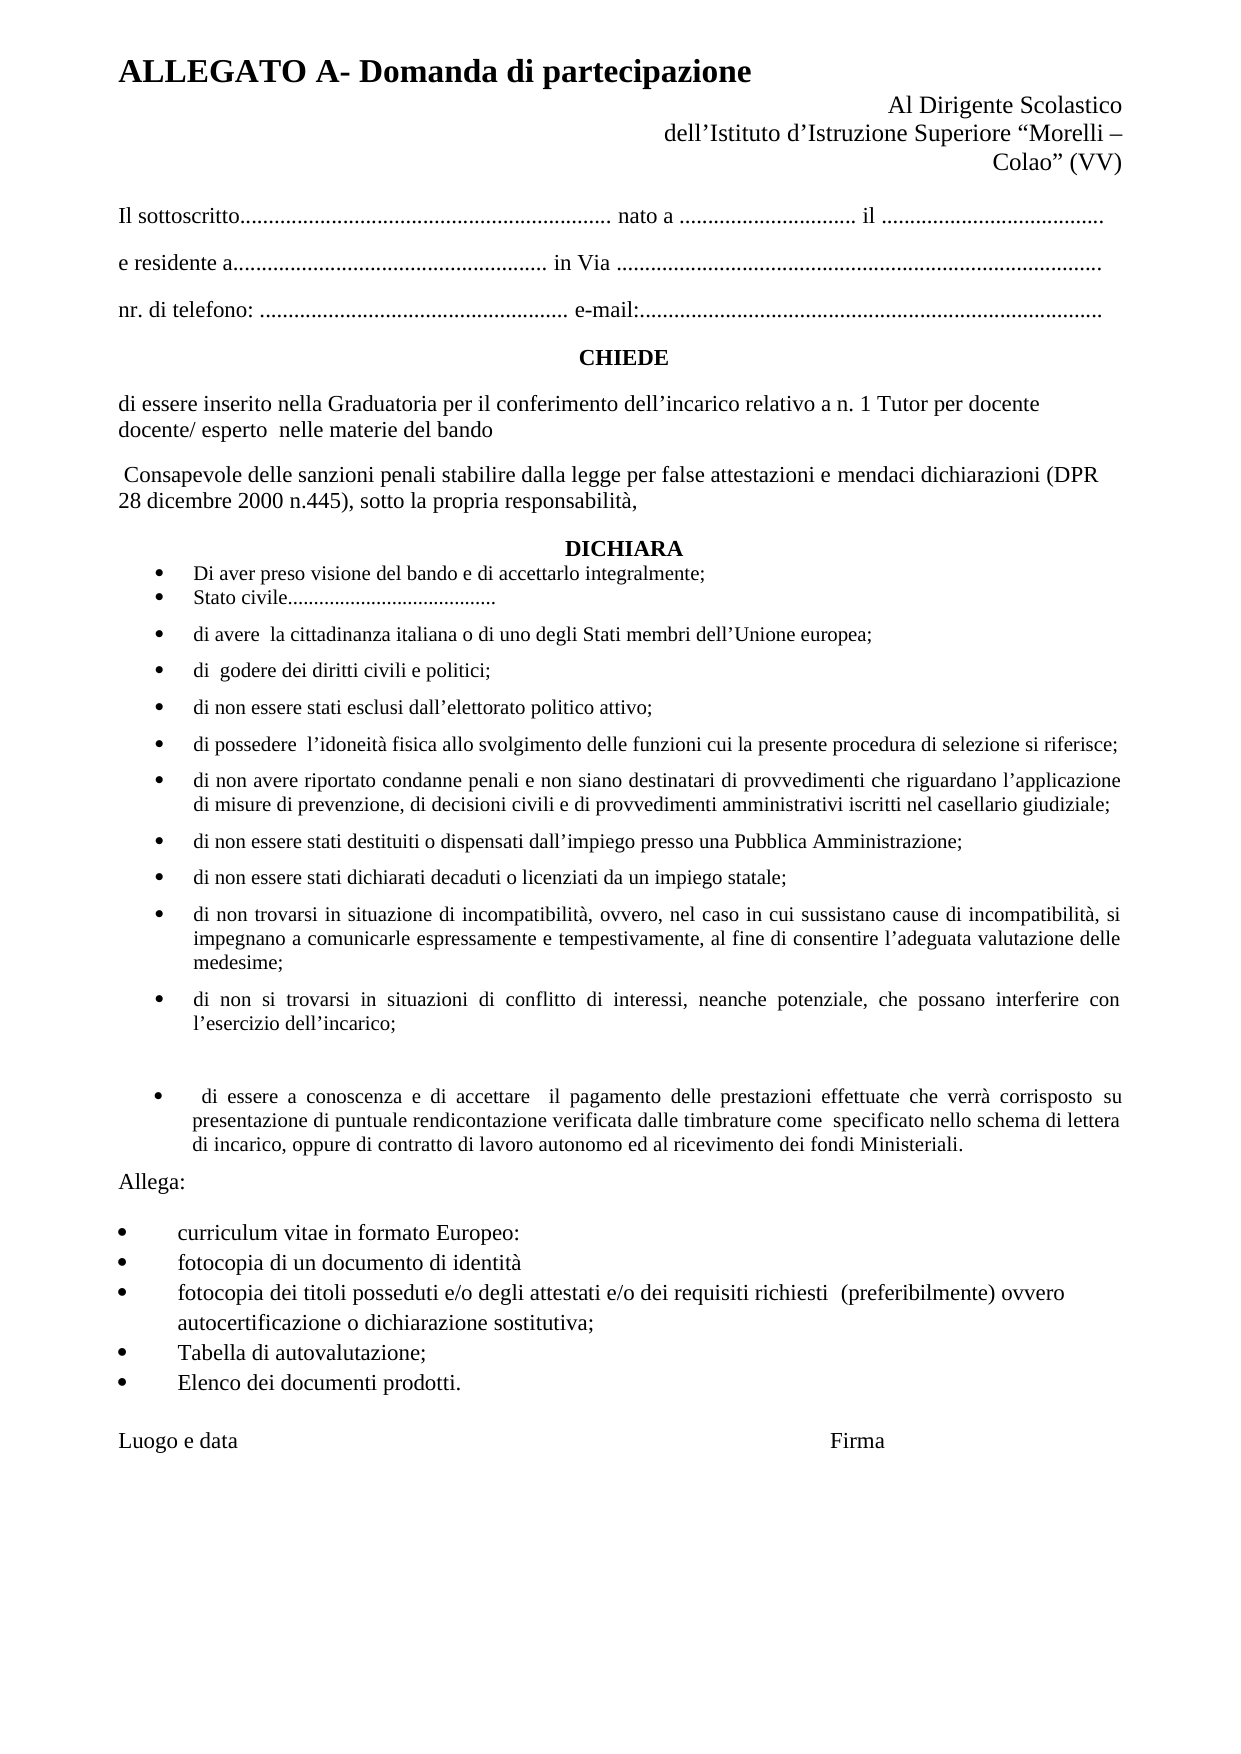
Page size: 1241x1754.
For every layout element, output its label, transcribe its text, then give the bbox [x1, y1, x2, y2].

text Luogo e data Firma [118, 1426, 1122, 1454]
list di non essere stati destituiti o dispensati dall’impiego presso una Pubblica Amministrazione; [156, 829, 1122, 853]
list di possedere l’idoneità fisica allo svolgimento delle funzioni cui la presente procedura di selezione si riferisce; [156, 732, 1122, 756]
list di non si trovarsi in situazioni di conflitto di interessi, neanche potenziale, che possano interferire con l’esercizio dell’incarico; [156, 987, 1122, 1035]
text e residente a....................................................... in Via ..................................................................................... [118, 249, 1122, 275]
list Tabella di autovalutazione; [118, 1336, 1122, 1366]
list di non trovarsi in situazione di incompatibilità, ovvero, nel caso in cui sussistano cause di incompatibilità, si impegnano a comunicarle espressamente e tempestivamente, al fine di consentire l’adeguata valutazione delle medesime; [156, 902, 1122, 974]
text Allega: [118, 1168, 1122, 1195]
subtitle ALLEGATO A- Domanda di partecipazione [118, 51, 1122, 90]
list di essere a conoscenza e di accettare il pagamento delle prestazioni effettuate che verrà corrisposto su presentazione di puntuale rendicontazione verificata dalle timbrature come specificato nello schema di lettera di incarico, oppure di contratto di lavoro autonomo ed al ricevimento dei fondi Ministeriali. [154, 1084, 1122, 1156]
text DICHIARA [237, 535, 1011, 561]
list fotocopia di un documento di identità [118, 1246, 1122, 1276]
list di non essere stati esclusi dall’elettorato politico attivo; [156, 695, 1122, 719]
list di godere dei diritti civili e politici; [156, 658, 1122, 682]
text di essere inserito nella Graduatoria per il conferimento dell’incarico relativo a n. 1 Tutor per docente docente/ esperto nelle materie del bando [118, 390, 1122, 442]
list Di aver preso visione del bando e di accettarlo integralmente; [156, 561, 1122, 585]
text Consapevole delle sanzioni penali stabilire dalla legge per false attestazioni e mendaci dichiarazioni (DPR 28 dicembre 2000 n.445), sotto la propria responsabilità, [118, 462, 1122, 514]
list curriculum vitae in formato Europeo: [118, 1216, 1122, 1246]
text Al Dirigente Scolastico [561, 90, 1122, 118]
list di avere la cittadinanza italiana o di uno degli Stati membri dell’Unione europea; [156, 622, 1122, 646]
text Il sottoscritto................................................................. nato a ............................... il ....................................... [118, 202, 1122, 228]
list di non avere riportato condanne penali e non siano destinatari di provvedimenti che riguardano l’applicazione di misure di prevenzione, di decisioni civili e di provvedimenti amministrativi iscritti nel casellario giudiziale; [156, 768, 1122, 816]
list Stato civile........................................ [156, 585, 1122, 609]
list fotocopia dei titoli posseduti e/o degli attestati e/o dei requisiti richiesti (preferibilmente) ovvero autocertificazione o dichiarazione sostitutiva; [118, 1276, 1122, 1336]
text CHIEDE [237, 344, 1011, 370]
text dell’Istituto d’Istruzione Superiore “Morelli – Colao” (VV) [631, 118, 1122, 176]
list di non essere stati dichiarati decaduti o licenziati da un impiego statale; [156, 865, 1122, 889]
text nr. di telefono: ...................................................... e-mail:................................................................................. [118, 296, 1122, 322]
list Elenco dei documenti prodotti. [118, 1366, 1122, 1397]
